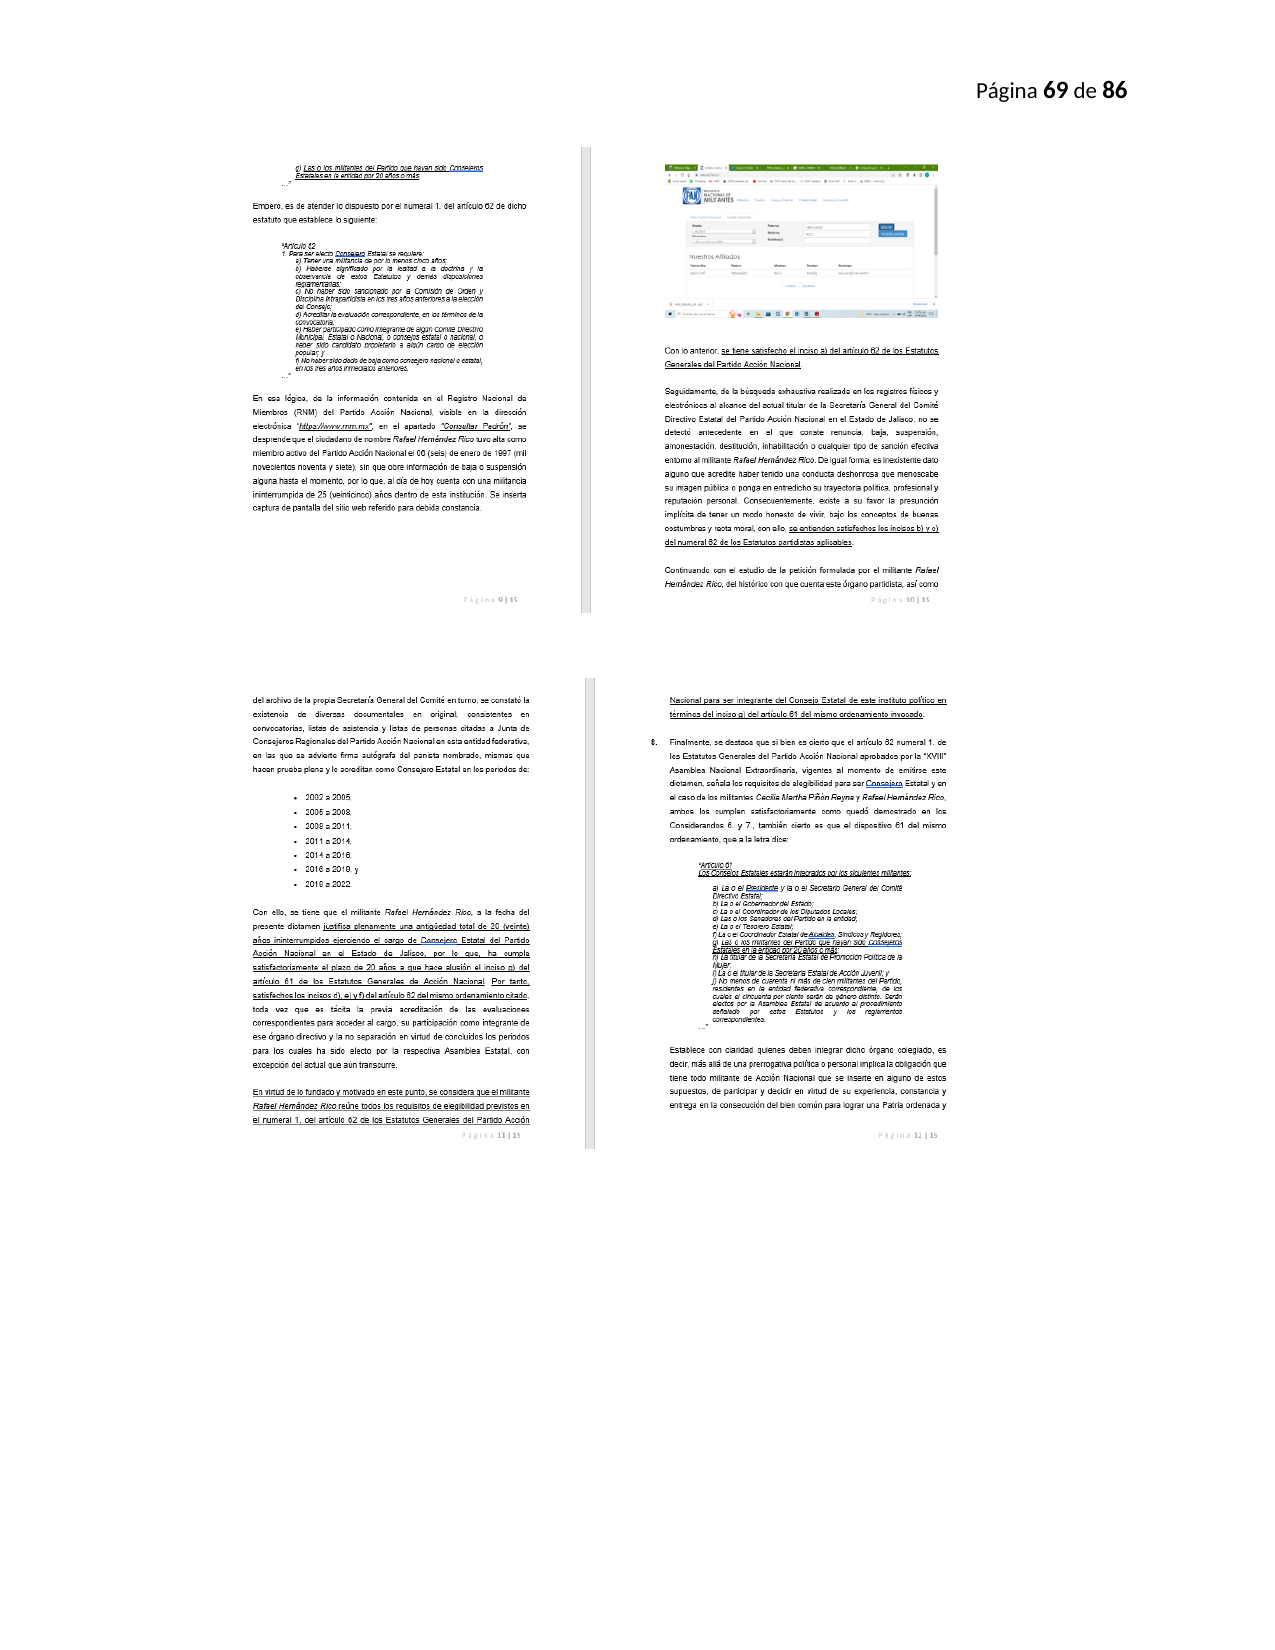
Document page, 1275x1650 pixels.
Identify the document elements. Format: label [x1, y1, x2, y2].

picture [236, 678, 963, 1149]
picture [236, 147, 970, 613]
